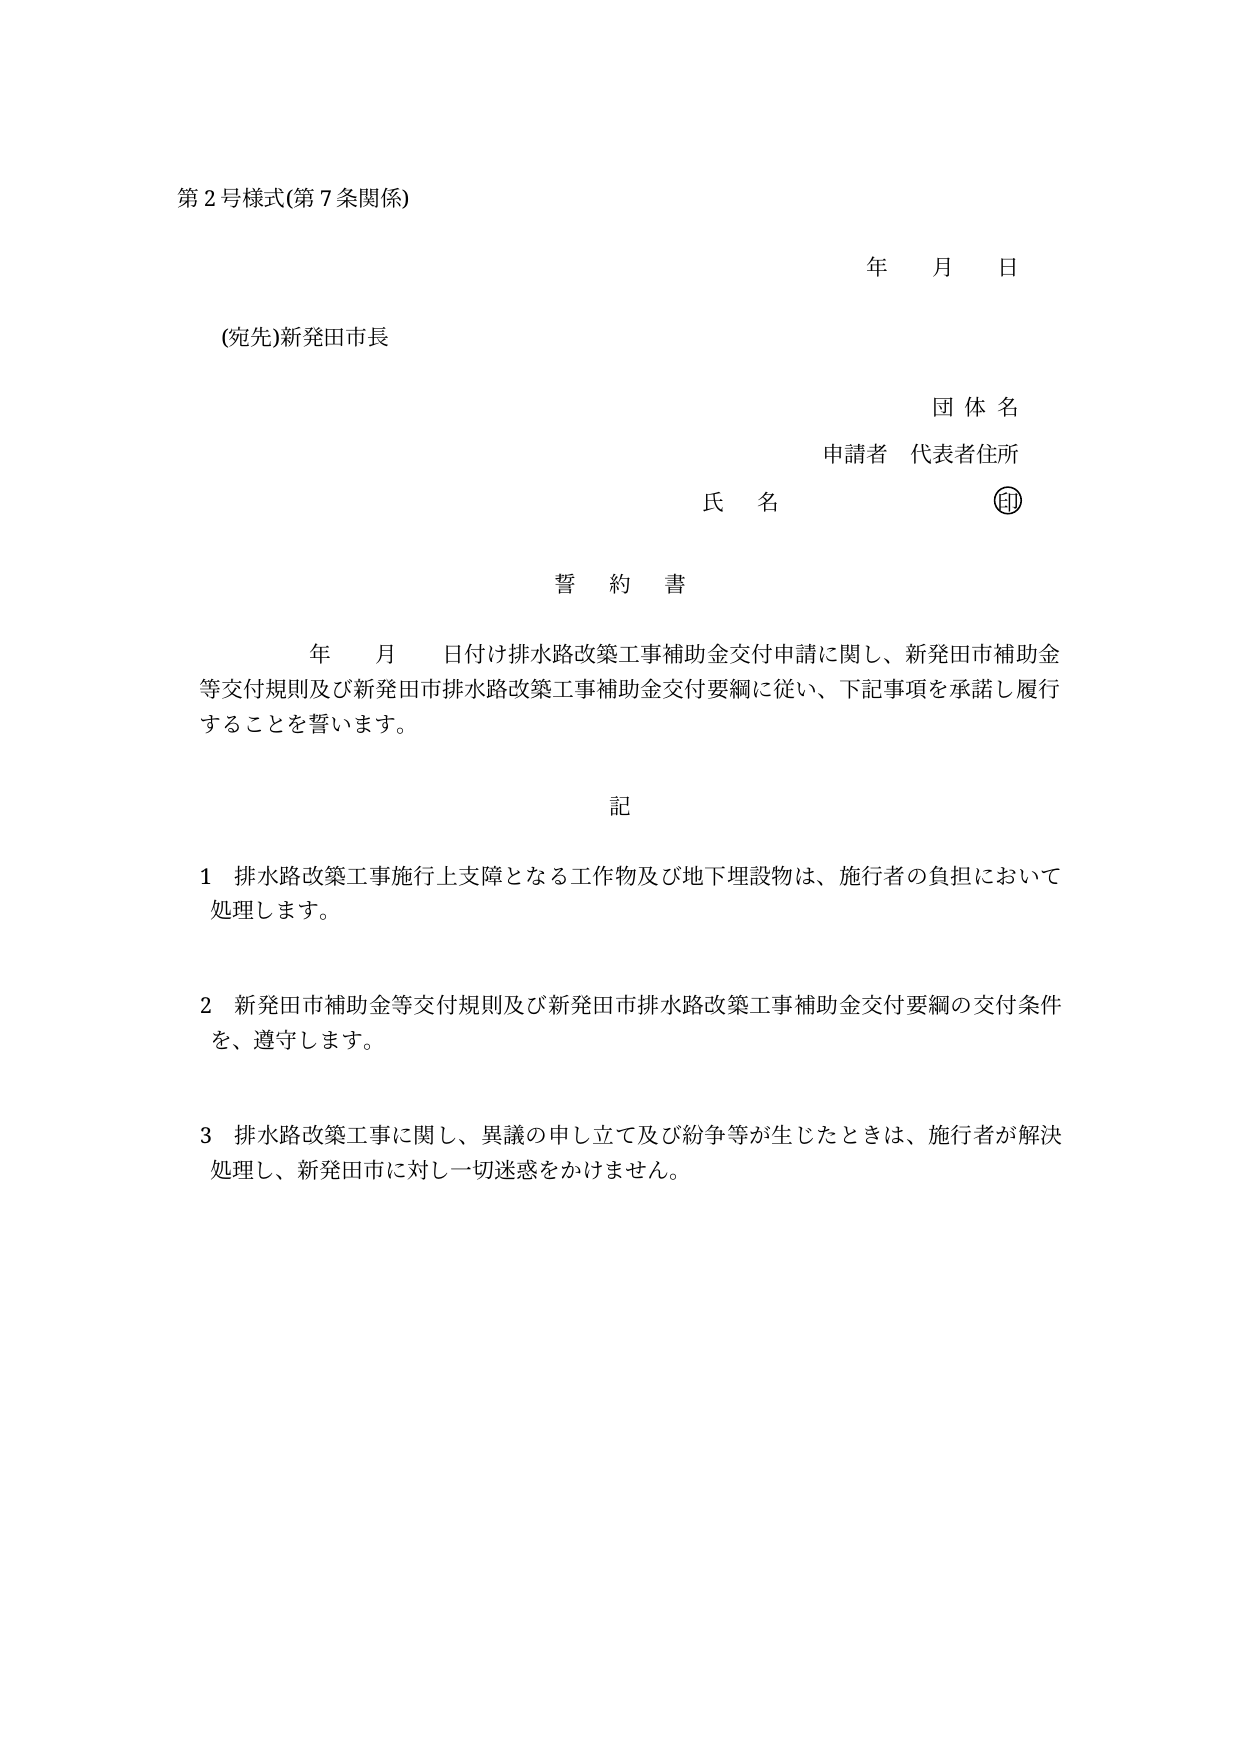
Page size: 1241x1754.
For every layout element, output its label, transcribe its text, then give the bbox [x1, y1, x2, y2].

text 3 排水路改築工事に関し、異議の申し立て及び紛争等が生じたときは、施行者が解決処理し、新発田市に対し一切迷惑をかけません。 [177, 1117, 1063, 1186]
text 申請者 代表者住所 [177, 436, 1019, 471]
text (宛先)新発田市長 [177, 319, 1063, 353]
text 第2号様式(第7条関係) [177, 179, 1063, 214]
text 1 排水路改築工事施行上支障となる工作物及び地下埋設物は、施行者の負担において処理します。 [177, 857, 1063, 927]
text 氏名 印 [177, 483, 1019, 518]
text 誓約書 [177, 566, 1063, 600]
text 団体名 [177, 388, 1019, 423]
text 記 [177, 787, 1063, 822]
text 年 月 日付け排水路改築工事補助金交付申請に関し、新発田市補助金等交付規則及び新発田市排水路改築工事補助金交付要綱に従い、下記事項を承諾し履行することを誓います。 [199, 635, 1063, 740]
text 年 月 日 [177, 249, 1019, 284]
text 2 新発田市補助金等交付規則及び新発田市排水路改築工事補助金交付要綱の交付条件を、遵守します。 [177, 987, 1063, 1057]
